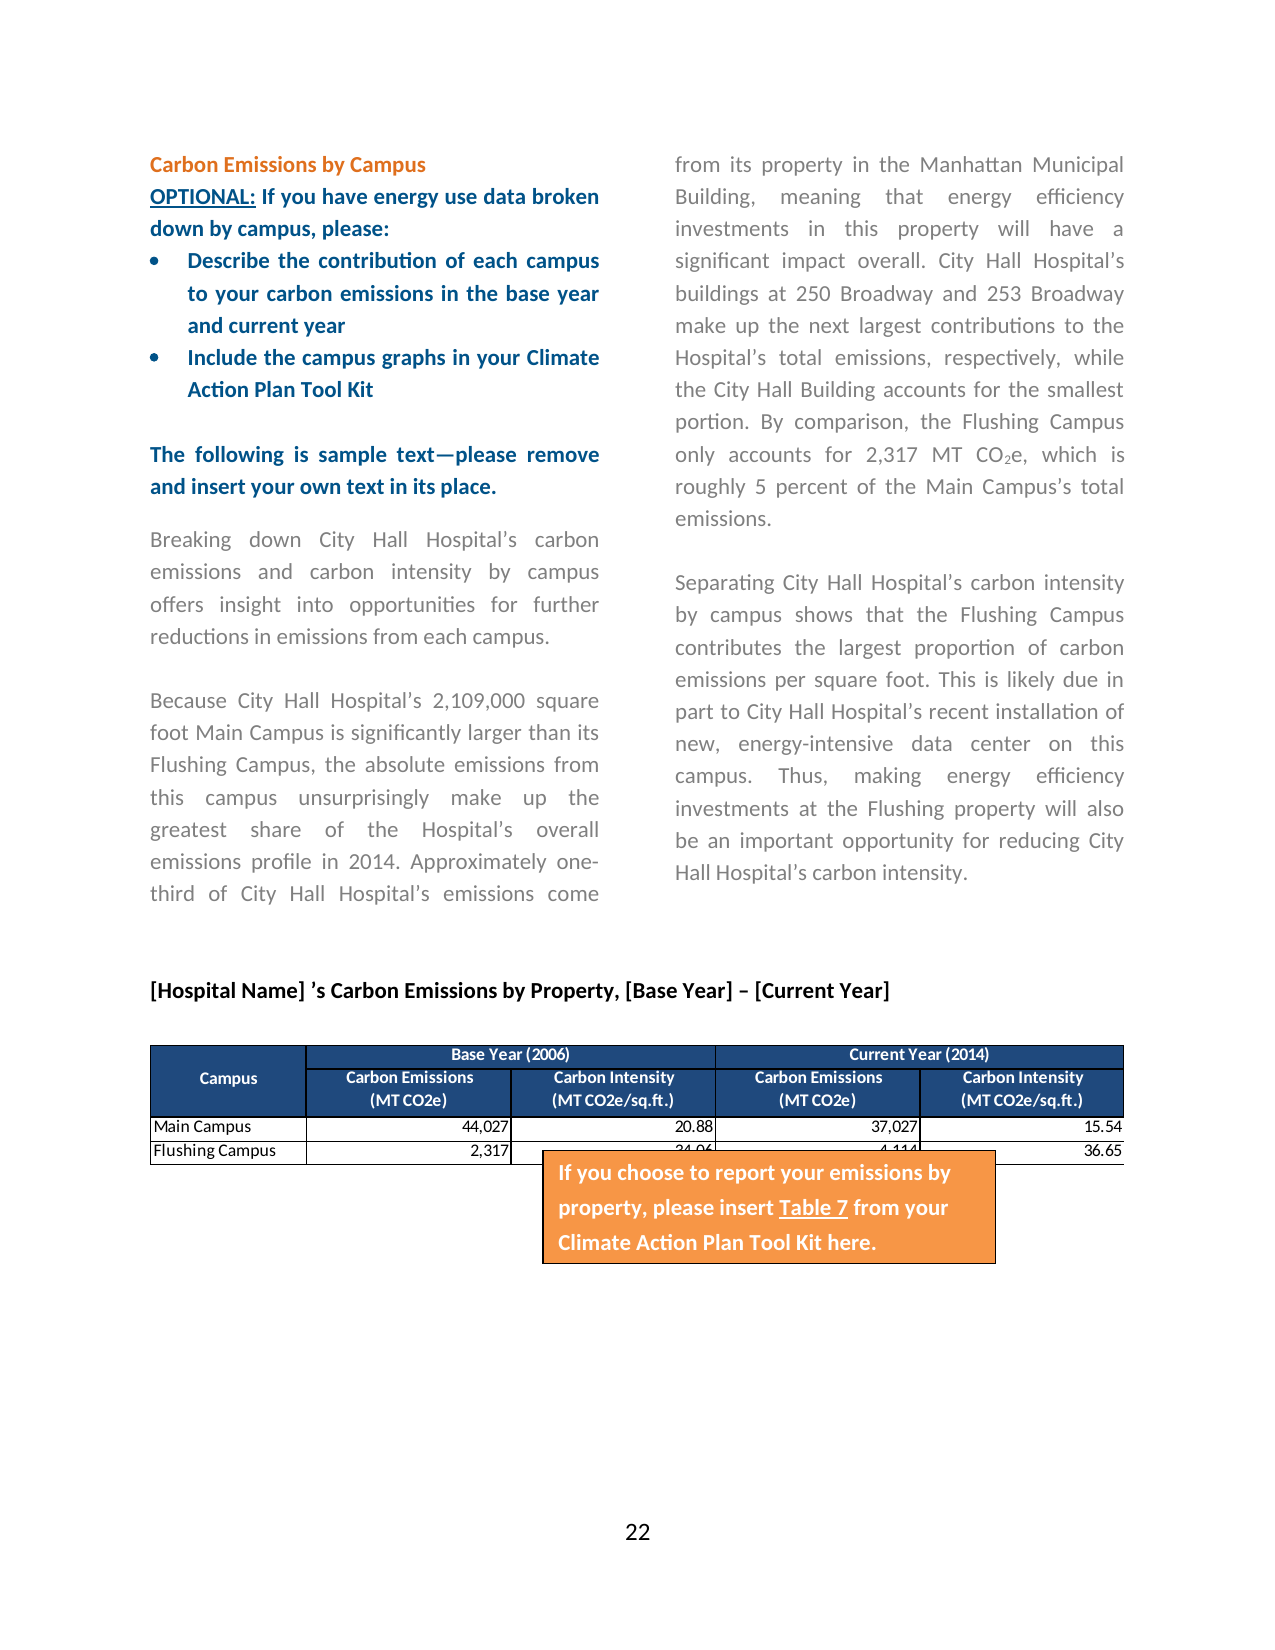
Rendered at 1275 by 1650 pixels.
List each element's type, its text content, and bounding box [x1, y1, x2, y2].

list Describe the contribution of each campus to your carbon emissions in the base year and current year [150, 247, 600, 339]
text Because City Hall Hospital’s 2,109,000 square foot Main Campus is significantly larger than its Flushing Campus, the absolute emissions from this campus unsurprisingly make up the greatest share of the Hospital’s overall emissions profile in 2014. Approximately one-third of City Hall Hospital’s emissions come from its property in the Manhattan Municipal Building, meaning that energy efficiency investments in this property will have a significant impact overall. City Hall Hospital’s buildings at 250 Broadway and 253 Broadway make up the next largest contributions to the Hospital’s total emissions, respectively, while the City Hall Building accounts for the smallest portion. By comparison, the Flushing Campus only accounts for 2,317 MT CO2e, which is roughly 5 percent of the Main Campus’s total emissions. [150, 686, 600, 907]
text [150, 150, 600, 178]
text [Hospital Name] ’s Carbon Emissions by Property, [Base Year] – [Current Year] [150, 976, 1125, 1004]
text The following is sample text—please remove and insert your own text in its place. [150, 440, 600, 500]
text OPTIONAL: If you have energy use data broken down by campus, please: [150, 182, 600, 242]
text Separating City Hall Hospital’s carbon intensity by campus shows that the Flushing Campus contributes the largest proportion of carbon emissions per square foot. This is likely due in part to City Hall Hospital’s recent installation of new, energy-intensive data center on this campus. Thus, making energy efficiency investments at the Flushing property will also be an important opportunity for reducing City Hall Hospital’s carbon intensity. [675, 568, 1125, 886]
text Breaking down City Hall Hospital’s carbon emissions and carbon intensity by campus offers insight into opportunities for further reductions in emissions from each campus. [150, 525, 600, 650]
list Include the campus graphs in your Climate Action Plan Tool Kit [150, 343, 600, 403]
text Because City Hall Hospital’s 2,109,000 square foot Main Campus is significantly larger than its Flushing Campus, the absolute emissions from this campus unsurprisingly make up the greatest share of the Hospital’s overall emissions profile in 2014. Approximately one-third of City Hall Hospital’s emissions come from its property in the Manhattan Municipal Building, meaning that energy efficiency investments in this property will have a significant impact overall. City Hall Hospital’s buildings at 250 Broadway and 253 Broadway make up the next largest contributions to the Hospital’s total emissions, respectively, while the City Hall Building accounts for the smallest portion. By comparison, the Flushing Campus only accounts for 2,317 MT CO2e, which is roughly 5 percent of the Main Campus’s total emissions. [675, 150, 1125, 532]
